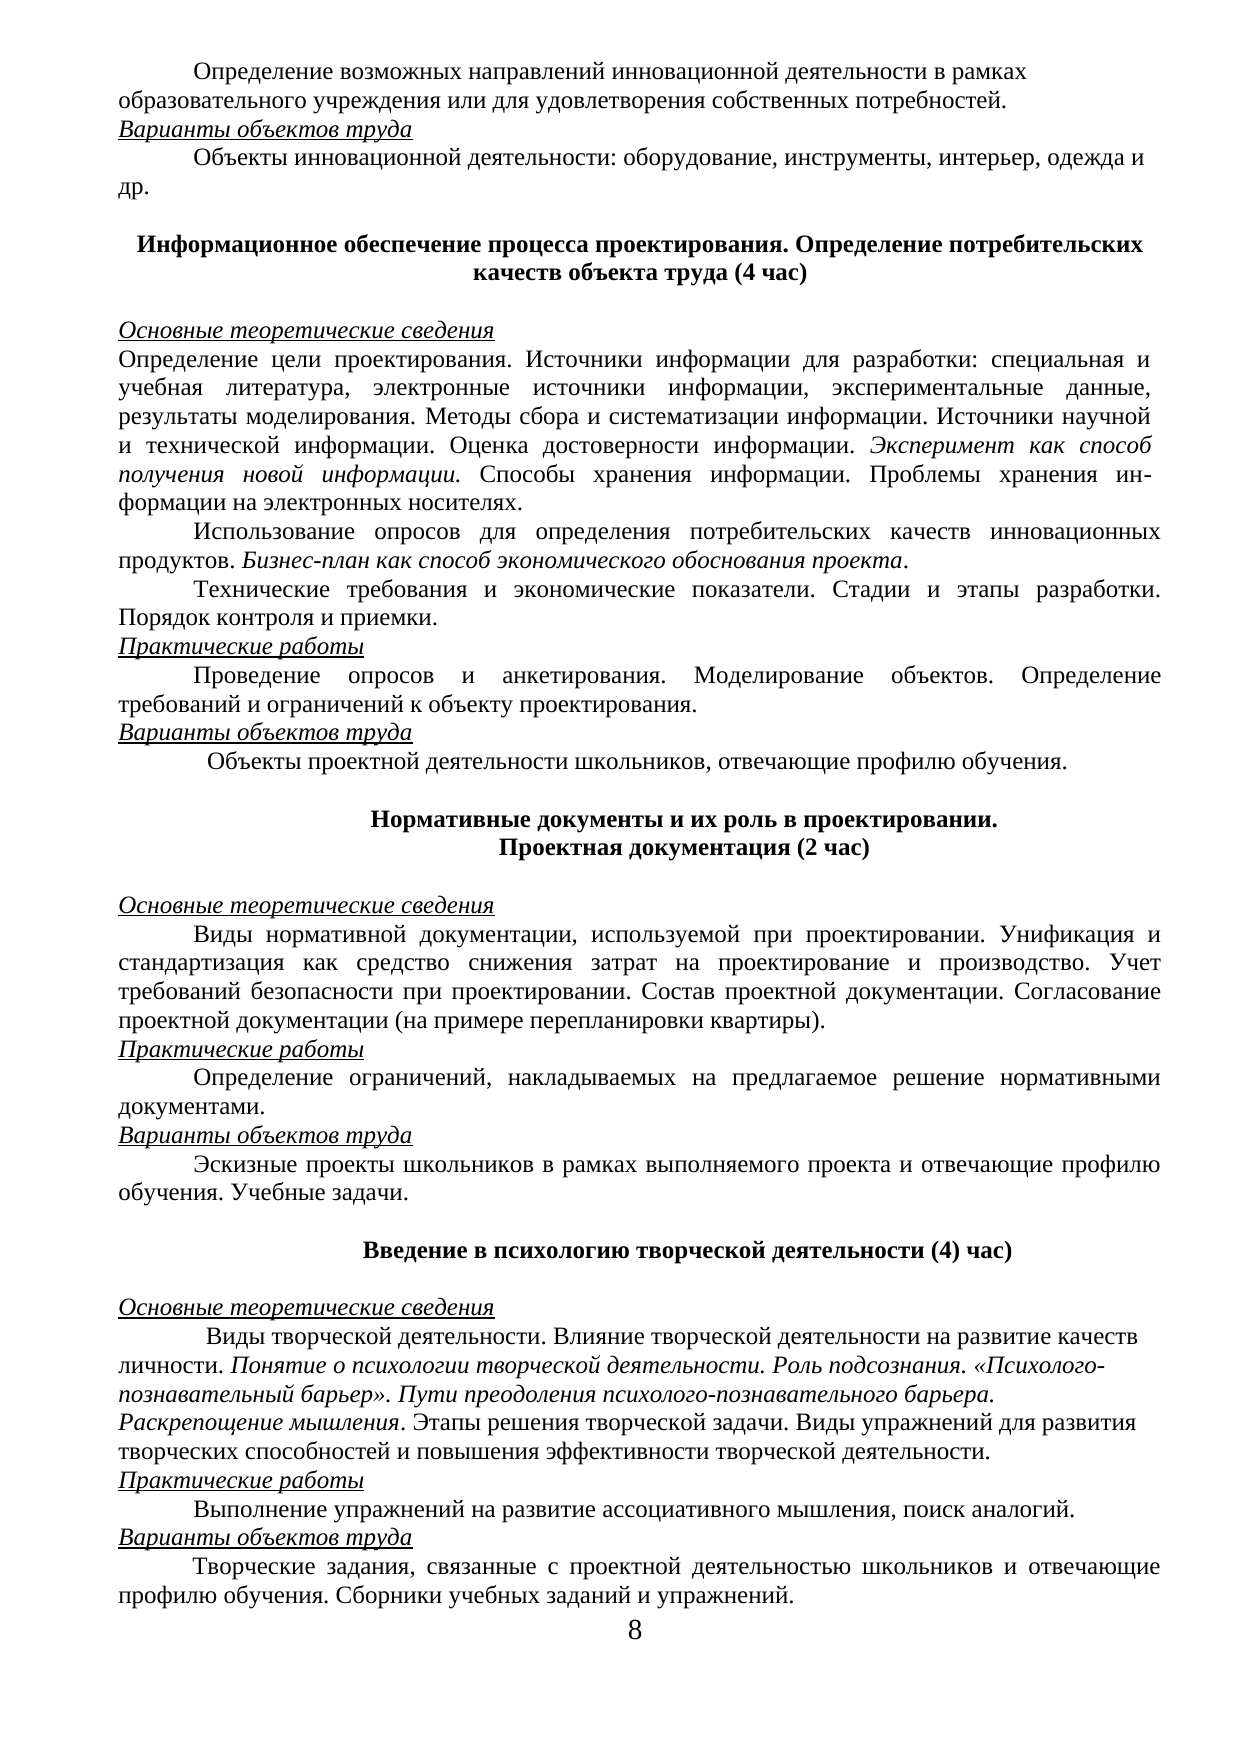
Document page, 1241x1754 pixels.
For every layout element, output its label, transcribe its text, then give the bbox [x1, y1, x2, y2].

text Варианты объектов труда [118, 114, 1162, 142]
text Эскизные проекты школьников в рамках выполняемого проекта и отвечающие профилю обучения. Учебные задачи. [118, 1149, 1162, 1206]
text Виды творческой деятельности. Влияние творческой деятельности на развитие качеств личности. Понятие о психологии творческой деятельности. Роль подсознания. «Психолого-познавательный барьер». Пути преодоления психолого-познавательного барьера. Раскрепощение мышления. Этапы решения творческой задачи. Виды упражнений для развития творческих способностей и повышения эффективности творческой деятельности. [118, 1321, 1162, 1465]
text Выполнение упражнений на развитие ассоциативного мышления, поиск аналогий. [118, 1494, 1162, 1522]
text Определение цели проектирования. Источники информации для разработки: специальная и учебная литература, электронные источники информации, экспериментальные данные, результаты моделирования. Методы сбора и систематизации информации. Источники научной и технической информации. Оценка достоверности информации. Эксперимент как способ получения новой информации. Способы хранения информации. Проблемы хранения информации на электронных носителях. [118, 344, 1152, 516]
text Виды нормативной документации, используемой при проектировании. Унификация и стандартизация как средство снижения затрат на проектирование и производство. Учет требований безопасности при проектировании. Состав проектной документации. Согласование проектной документации (на примере перепланировки квартиры). [118, 919, 1162, 1034]
text Практические работы [118, 1465, 1162, 1494]
text Варианты объектов труда [118, 717, 1162, 746]
text Практические работы [118, 1034, 1162, 1062]
text Основные теоретические сведения [118, 890, 1162, 919]
text Технические требования и экономические показатели. Стадии и этапы разработки. Порядок контроля и приемки. [118, 574, 1162, 631]
text Варианты объектов труда [118, 1522, 1162, 1551]
text Определение возможных направлений инновационной деятельности в рамках образовательного учреждения или для удовлетворения собственных потребностей. [118, 56, 1162, 114]
text Нормативные документы и их роль в проектировании. [179, 804, 1162, 832]
text Проведение опросов и анкетирования. Моделирование объектов. Определение требований и ограничений к объекту проектирования. [118, 660, 1162, 717]
text Использование опросов для определения потребительских качеств инновационных продуктов. Бизнес-план как способ экономического обоснования проекта. [118, 516, 1162, 574]
text Определение ограничений, накладываемых на предлагаемое решение нормативными документами. [118, 1062, 1162, 1120]
text Введение в психологию творческой деятельности (4) час) [179, 1235, 1162, 1264]
text Практические работы [118, 631, 1162, 660]
text Основные теоретические сведения [118, 315, 1162, 344]
text Варианты объектов труда [118, 1120, 1162, 1149]
text Творческие задания, связанные с проектной деятельностью школьников и отвечающие профилю обучения. Сборники учебных заданий и упражнений. [118, 1551, 1162, 1609]
text Объекты инновационной деятельности: оборудование, инструменты, интерьер, одежда и др. [118, 142, 1162, 200]
text Объекты проектной деятельности школьников, отвечающие профилю обучения. [179, 746, 1162, 775]
text Информационное обеспечение процесса проектирования. Определение потребительских качеств объекта труда (4 час) [118, 229, 1162, 286]
text Основные теоретические сведения [118, 1292, 1162, 1321]
text Проектная документация (2 час) [179, 832, 1162, 861]
